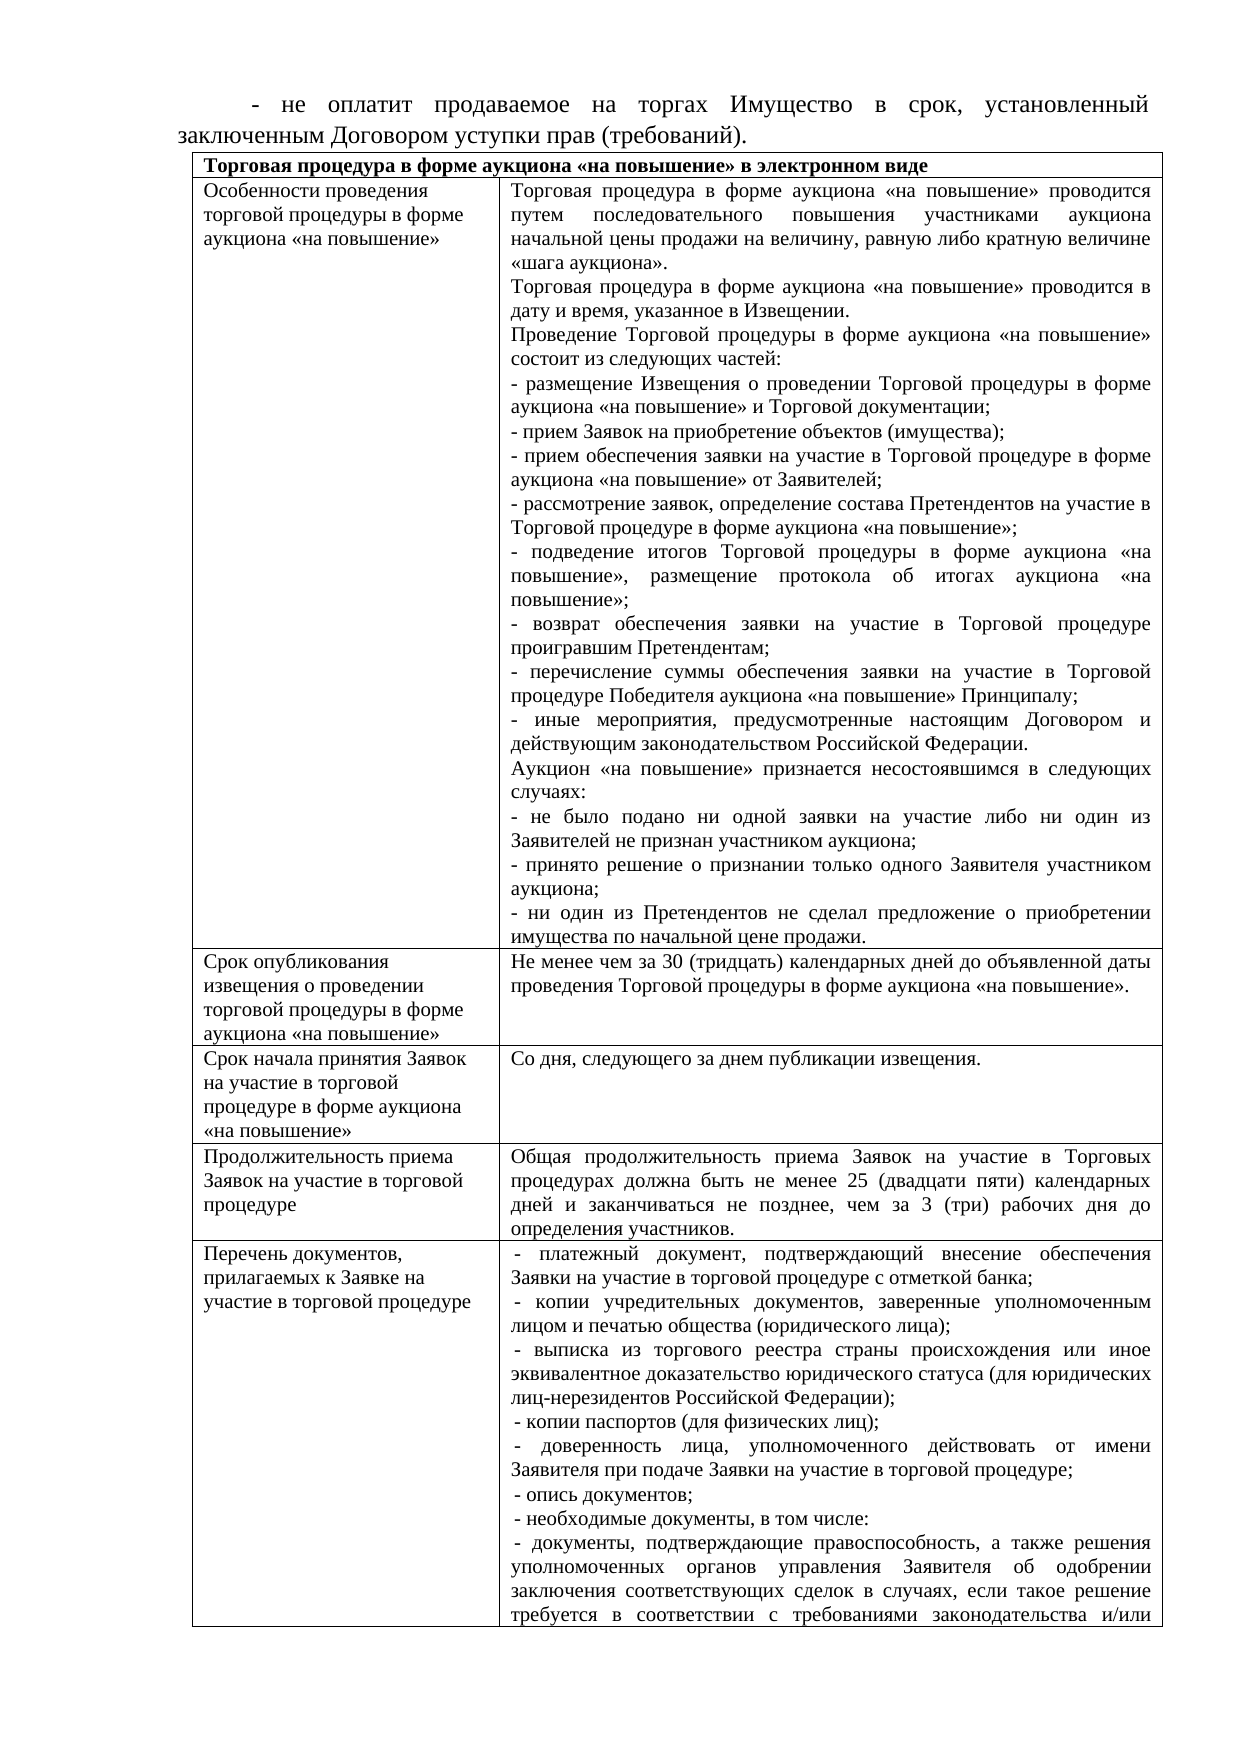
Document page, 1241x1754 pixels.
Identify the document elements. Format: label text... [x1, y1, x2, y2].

table_cell Особенности проведения торговой процедуры в форме аукциона «на повышение» [193, 178, 499, 948]
table_cell Торговая процедура в форме аукциона «на повышение» проводится путем последовательного повышения участниками аукциона начальной цены продажи на величину, равную либо кратную величине «шага аукциона». Торговая процедура в форме аукциона «на повышение» проводится в дату и время, указанное в Извещении. Проведение Торговой процедуры в форме аукциона «на повышение» состоит из следующих частей: - размещение Извещения о проведении Торговой процедуры в форме аукциона «на повышение» и Торговой документации; - прием Заявок на приобретение объектов (имущества); - прием обеспечения заявки на участие в Торговой процедуре в форме аукциона «на повышение» от Заявителей; - рассмотрение заявок, определение состава Претендентов на участие в Торговой процедуре в форме аукциона «на повышение»; - подведение итогов Торговой процедуры в форме аукциона «на повышение», размещение протокола об итогах аукциона «на повышение»; - возврат обеспечения заявки на участие в Торговой процедуре проигравшим Претендентам; - перечисление суммы обеспечения заявки на участие в Торговой процедуре Победителя аукциона «на повышение» Принципалу; - иные мероприятия, предусмотренные настоящим Договором и действующим законодательством Российской Федерации. Аукцион «на повышение» признается несостоявшимся в следующих случаях: - не было подано ни одной заявки на участие либо ни один из Заявителей не признан участником аукциона; - принято решение о признании только одного Заявителя участником аукциона; - ни один из Претендентов не сделал предложение о приобретении имущества по начальной цене продажи. [500, 178, 1162, 948]
table_cell Не менее чем за 30 (тридцать) календарных дней до объявленной даты проведения Торговой процедуры в форме аукциона «на повышение». [500, 949, 1162, 1045]
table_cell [193, 1241, 499, 1626]
table_cell Срок опубликования извещения о проведении торговой процедуры в форме аукциона «на повышение» [193, 949, 499, 1045]
table_cell Срок начала принятия Заявок на участие в торговой процедуре в форме аукциона «на повышение» [193, 1046, 499, 1142]
table_cell Со дня, следующего за днем публикации извещения. [500, 1046, 1162, 1142]
table_cell Общая продолжительность приема Заявок на участие в Торговых процедурах должна быть не менее 25 (двадцати пяти) календарных дней и заканчиваться не позднее, чем за 3 (три) рабочих дня до определения участников. [500, 1144, 1162, 1240]
table_header Торговая процедура в форме аукциона «на повышение» в электронном виде [193, 153, 1162, 177]
text - не оплатит продаваемое на торгах Имущество в срок, установленный заключенным Договором уступки прав (требований). [177, 89, 1149, 149]
table_cell Продолжительность приема Заявок на участие в торговой процедуре [193, 1144, 499, 1240]
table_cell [500, 1241, 1162, 1626]
